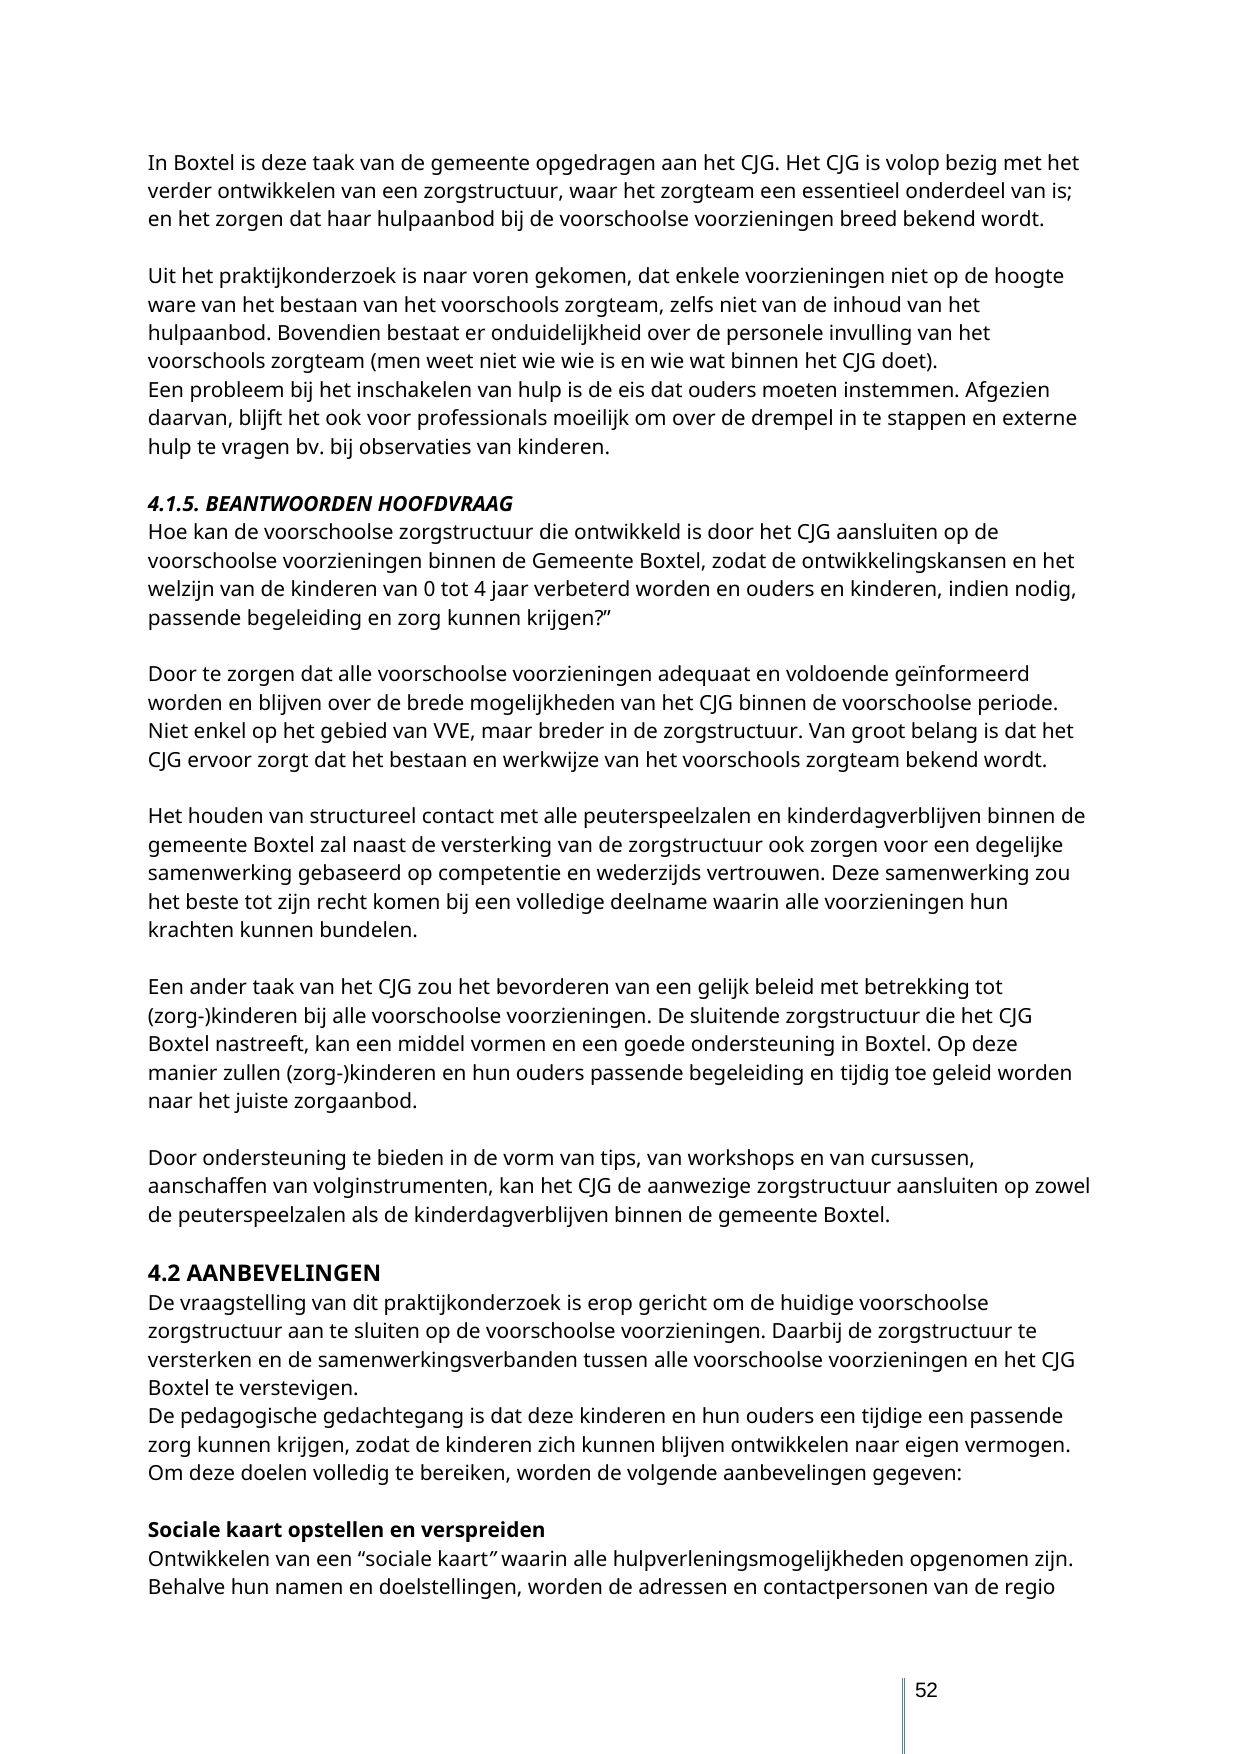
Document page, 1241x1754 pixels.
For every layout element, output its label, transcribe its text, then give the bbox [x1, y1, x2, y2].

text 4.1.5. BEANTWOORDEN HOOFDVRAAG [148, 489, 1093, 517]
text De vraagstelling van dit praktijkonderzoek is erop gericht om de huidige voorschoolse zorgstructuur aan te sluiten op de voorschoolse voorzieningen. Daarbij de zorgstructuur te versterken en de samenwerkingsverbanden tussen alle voorschoolse voorzieningen en het CJG Boxtel te verstevigen. [148, 1288, 1093, 1402]
text In Boxtel is deze taak van de gemeente opgedragen aan het CJG. Het CJG is volop bezig met het verder ontwikkelen van een zorgstructuur, waar het zorgteam een essentieel onderdeel van is; en het zorgen dat haar hulpaanbod bij de voorschoolse voorzieningen breed bekend wordt. [148, 148, 1093, 233]
text Hoe kan de voorschoolse zorgstructuur die ontwikkeld is door het CJG aansluiten op de voorschoolse voorzieningen binnen de Gemeente Boxtel, zodat de ontwikkelingskansen en het welzijn van de kinderen van 0 tot 4 jaar verbeterd worden en ouders en kinderen, indien nodig, passende begeleiding en zorg kunnen krijgen?” [148, 517, 1093, 631]
text Sociale kaart opstellen en verspreiden [148, 1515, 1093, 1544]
text Een probleem bij het inschakelen van hulp is de eis dat ouders moeten instemmen. Afgezien daarvan, blijft het ook voor professionals moeilijk om over de drempel in te stappen en externe hulp te vragen bv. bij observaties van kinderen. [148, 375, 1093, 460]
text Om deze doelen volledig te bereiken, worden de volgende aanbevelingen gegeven: [148, 1458, 1093, 1487]
text Door ondersteuning te bieden in de vorm van tips, van workshops en van cursussen, aanschaffen van volginstrumenten, kan het CJG de aanwezige zorgstructuur aansluiten op zowel de peuterspeelzalen als de kinderdagverblijven binnen de gemeente Boxtel. [148, 1143, 1093, 1228]
text Uit het praktijkonderzoek is naar voren gekomen, dat enkele voorzieningen niet op de hoogte ware van het bestaan van het voorschools zorgteam, zelfs niet van de inhoud van het hulpaanbod. Bovendien bestaat er onduidelijkheid over de personele invulling van het voorschools zorgteam (men weet niet wie wie is en wie wat binnen het CJG doet). [148, 261, 1093, 375]
text De pedagogische gedachtegang is dat deze kinderen en hun ouders een tijdige een passende zorg kunnen krijgen, zodat de kinderen zich kunnen blijven ontwikkelen naar eigen vermogen. [148, 1402, 1093, 1458]
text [148, 1544, 1093, 1601]
text 4.2 AANBEVELINGEN [148, 1257, 1093, 1288]
text Een ander taak van het CJG zou het bevorderen van een gelijk beleid met betrekking tot (zorg-)kinderen bij alle voorschoolse voorzieningen. De sluitende zorgstructuur die het CJG Boxtel nastreeft, kan een middel vormen en een goede ondersteuning in Boxtel. Op deze manier zullen (zorg-)kinderen en hun ouders passende begeleiding en tijdig toe geleid worden naar het juiste zorgaanbod. [148, 972, 1093, 1114]
text Het houden van structureel contact met alle peuterspeelzalen en kinderdagverblijven binnen de gemeente Boxtel zal naast de versterking van de zorgstructuur ook zorgen voor een degelijke samenwerking gebaseerd op competentie en wederzijds vertrouwen. Deze samenwerking zou het beste tot zijn recht komen bij een volledige deelname waarin alle voorzieningen hun krachten kunnen bundelen. [148, 802, 1093, 944]
text Door te zorgen dat alle voorschoolse voorzieningen adequaat en voldoende geïnformeerd worden en blijven over de brede mogelijkheden van het CJG binnen de voorschoolse periode. Niet enkel op het gebied van VVE, maar breder in de zorgstructuur. Van groot belang is dat het CJG ervoor zorgt dat het bestaan en werkwijze van het voorschools zorgteam bekend wordt. [148, 659, 1093, 773]
